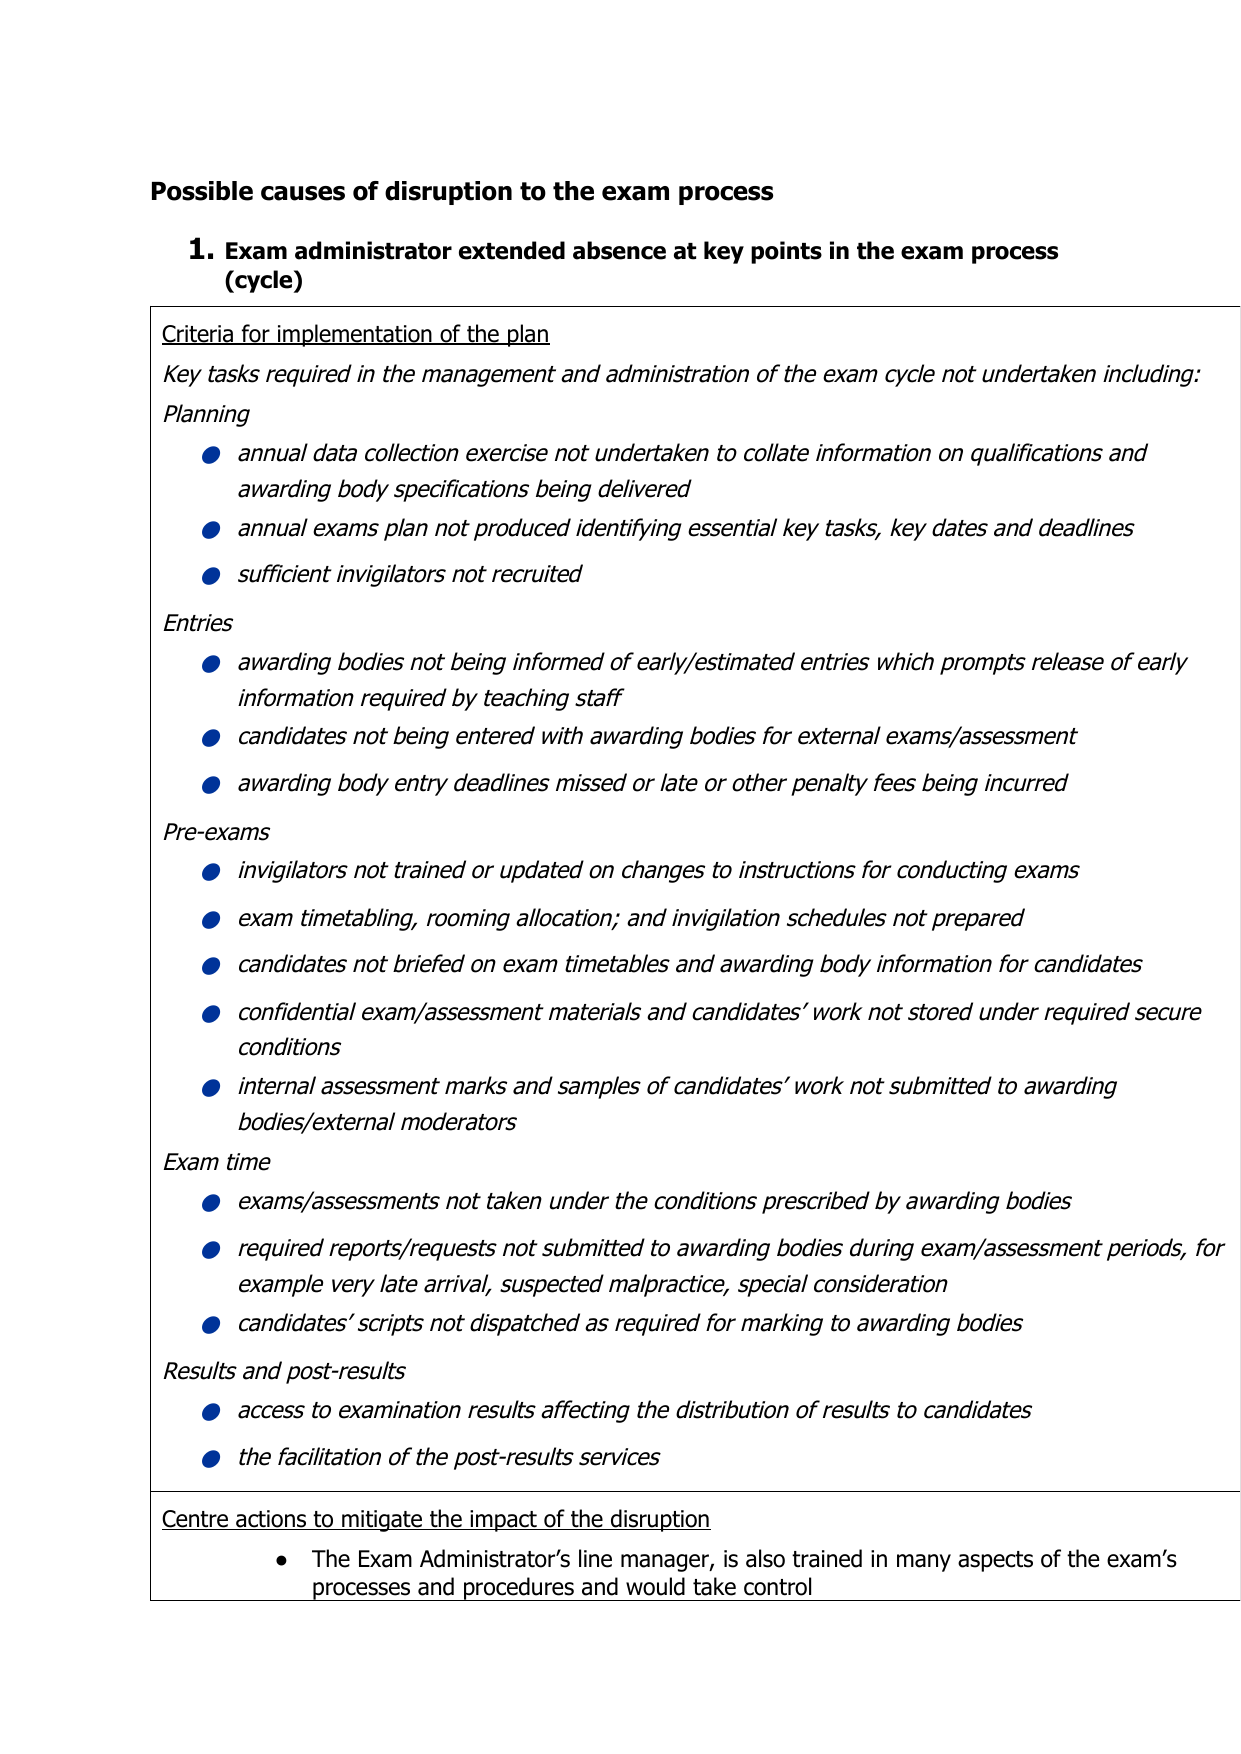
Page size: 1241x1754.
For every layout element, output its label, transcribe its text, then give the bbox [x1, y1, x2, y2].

subtitle Exam administrator extended absence at key points in the exam process (cycle) [187, 230, 1090, 293]
table_header Criteria for implementation of the plan Key tasks required in the management and administration of the exam cycle not undertaken including: Planning annual data collection exercise not undertaken to collate information on qualifications and awarding body specifications being delivered annual exams plan not produced identifying essential key tasks, key dates and deadlines sufficient invigilators not recruited Entries awarding bodies not being informed of early/estimated entries which prompts release of early information required by teaching staff candidates not being entered with awarding bodies for external exams/assessment awarding body entry deadlines missed or late or other penalty fees being incurred Pre-exams invigilators not trained or updated on changes to instructions for conducting exams exam timetabling, rooming allocation; and invigilation schedules not prepared candidates not briefed on exam timetables and awarding body information for candidates confidential exam/assessment materials and candidates’ work not stored under required secure conditions internal assessment marks and samples of candidates’ work not submitted to awarding bodies/external moderators Exam time exams/assessments not taken under the conditions prescribed by awarding bodies required reports/requests not submitted to awarding bodies during exam/assessment periods, for example very late arrival, suspected malpractice, special consideration candidates’ scripts not dispatched as required for marking to awarding bodies Results and post-results access to examination results affecting the distribution of results to candidates the facilitation of the post-results services [151, 307, 1240, 1491]
text Possible causes of disruption to the exam process [150, 175, 1090, 205]
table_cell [151, 1492, 1240, 1600]
